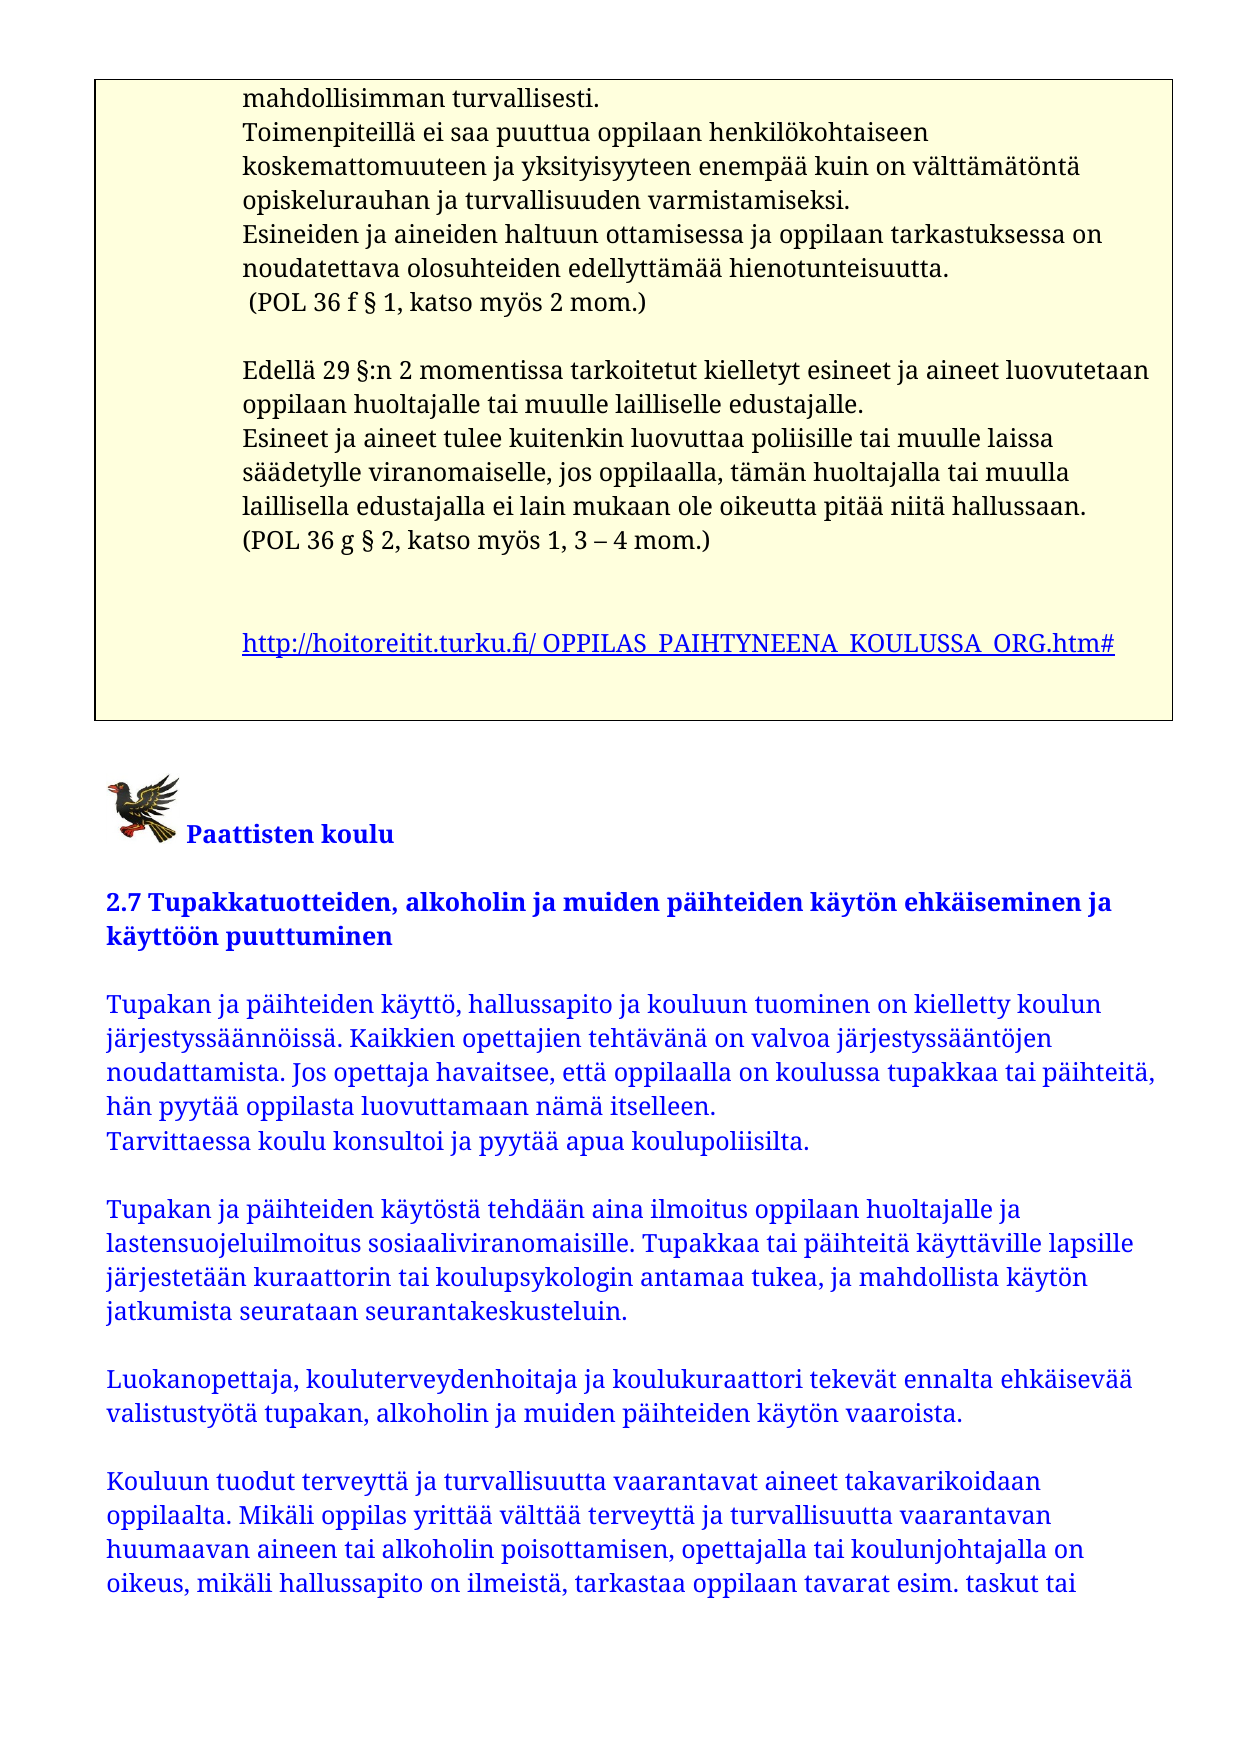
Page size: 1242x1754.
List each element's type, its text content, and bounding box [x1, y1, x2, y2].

text Tupakan ja päihteiden käyttö, hallussapito ja kouluun tuominen on kielletty koulun järjestyssäännöissä. Kaikkien opettajien tehtävänä on valvoa järjestyssääntöjen noudattamista. Jos opettaja havaitsee, että oppilaalla on koulussa tupakkaa tai päihteitä, hän pyytää oppilasta luovuttamaan nämä itselleen. [106, 987, 1164, 1123]
text 2.7 Tupakkatuotteiden, alkoholin ja muiden päihteiden käytön ehkäiseminen ja käyttöön puuttuminen [106, 885, 1164, 953]
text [106, 1464, 1164, 1600]
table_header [96, 80, 1172, 720]
text Tarvittaessa koulu konsultoi ja pyytää apua koulupoliisilta. [106, 1123, 1164, 1157]
text Paattisten koulu [106, 773, 1164, 851]
picture [106, 773, 180, 844]
text Tupakan ja päihteiden käytöstä tehdään aina ilmoitus oppilaan huoltajalle ja lastensuojeluilmoitus sosiaaliviranomaisille. Tupakkaa tai päihteitä käyttäville lapsille järjestetään kuraattorin tai koulupsykologin antamaa tukea, ja mahdollista käytön jatkumista seurataan seurantakeskusteluin. [106, 1191, 1164, 1327]
text Luokanopettaja, kouluterveydenhoitaja ja koulukuraattori tekevät ennalta ehkäisevää valistustyötä tupakan, alkoholin ja muiden päihteiden käytön vaaroista. [106, 1362, 1164, 1430]
